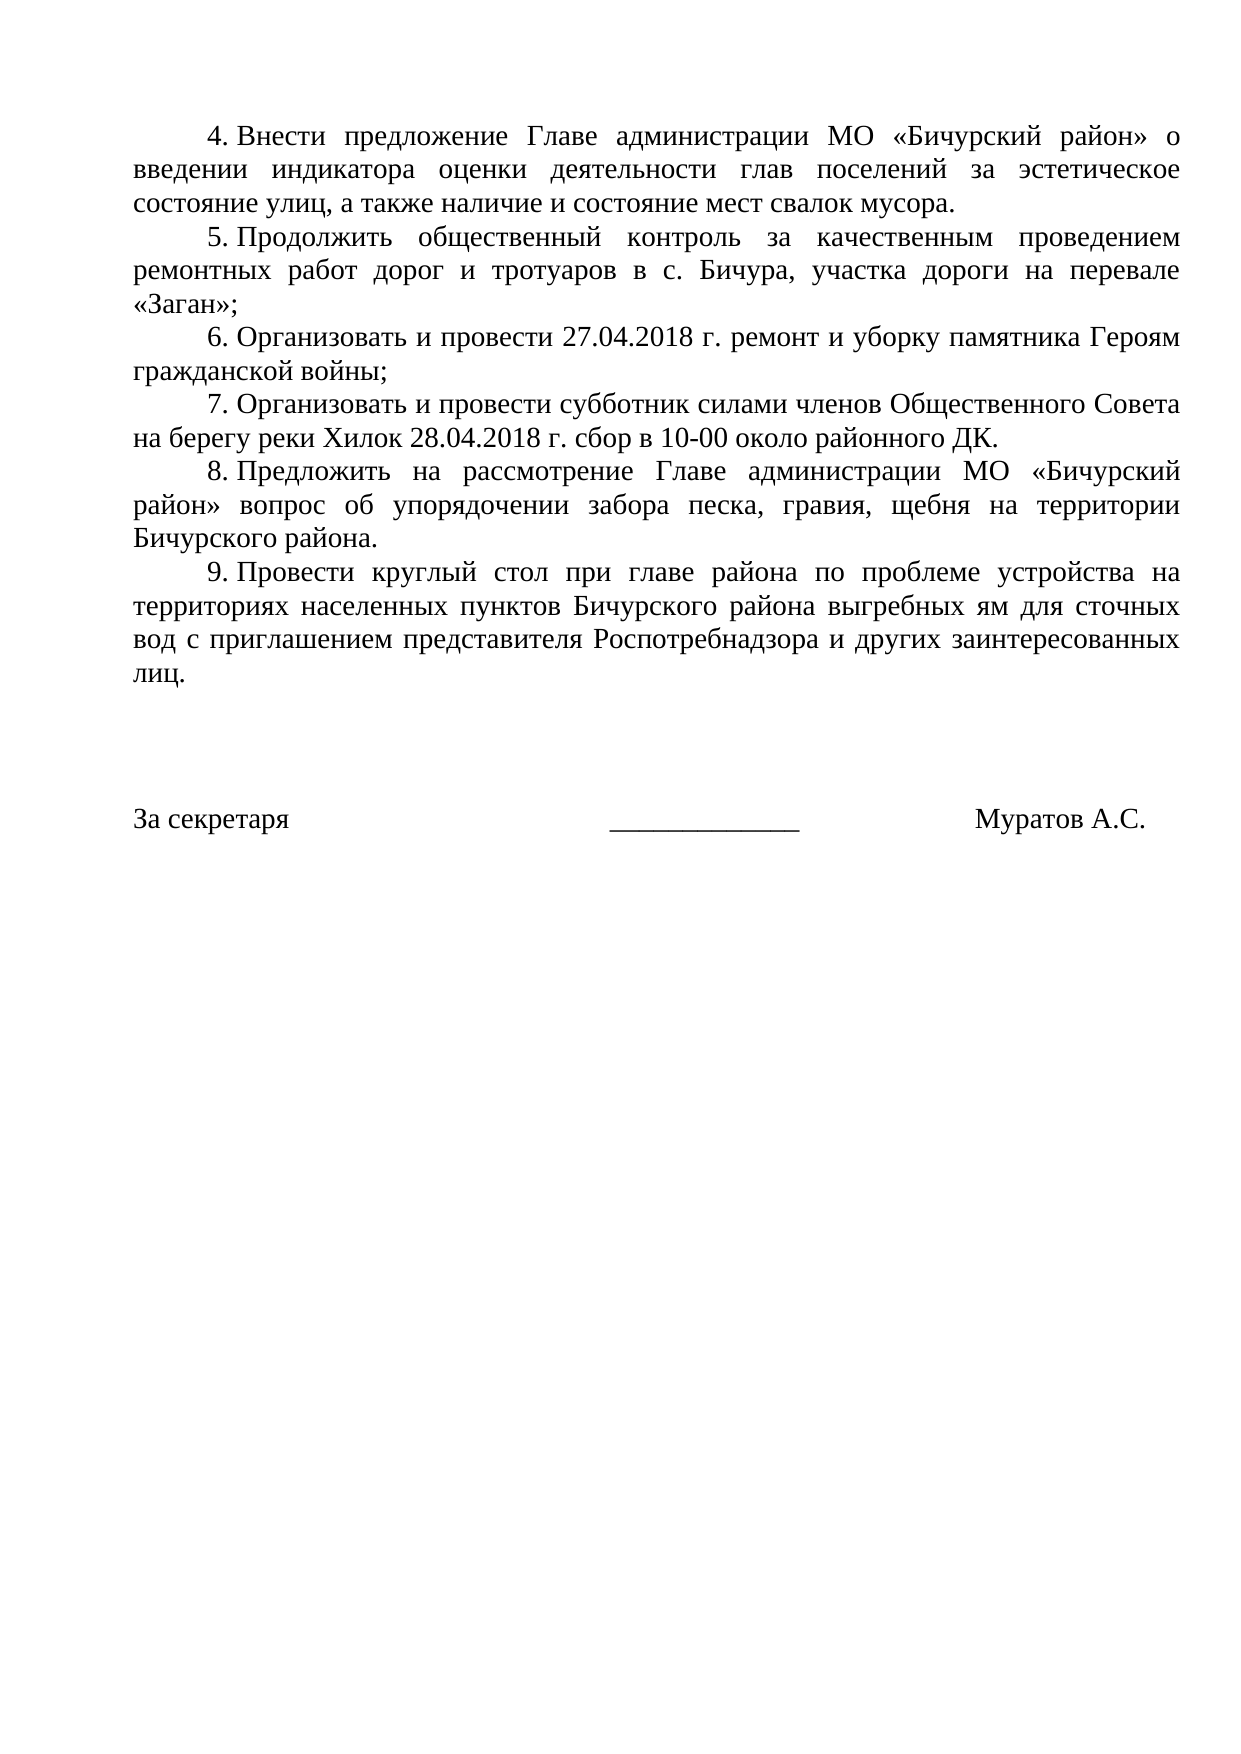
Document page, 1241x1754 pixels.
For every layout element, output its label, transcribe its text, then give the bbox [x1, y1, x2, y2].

list Организовать и провести субботник силами членов Общественного Совета на берегу реки Хилок 28.04.2018 г. сбор в 10-00 около районного ДК. [133, 386, 1181, 453]
list Продолжить общественный контроль за качественным проведением ремонтных работ дорог и тротуаров в с. Бичура, участка дороги на перевале «Заган»; [133, 219, 1181, 319]
list Организовать и провести 27.04.2018 г. ремонт и уборку памятника Героям гражданской войны; [133, 319, 1181, 386]
list Предложить на рассмотрение Главе администрации МО «Бичурский район» вопрос об упорядочении забора песка, гравия, щебня на территории Бичурского района. [133, 453, 1181, 554]
list Внести предложение Главе администрации МО «Бичурский район» о введении индикатора оценки деятельности глав поселений за эстетическое состояние улиц, а также наличие и состояние мест свалок мусора. [133, 118, 1181, 219]
text За секретаря _____________ Муратов А.С. [133, 801, 1181, 834]
list Провести круглый стол при главе района по проблеме устройства на территориях населенных пунктов Бичурского района выгребных ям для сточных вод с приглашением представителя Роспотребнадзора и других заинтересованных лиц. [133, 554, 1181, 688]
